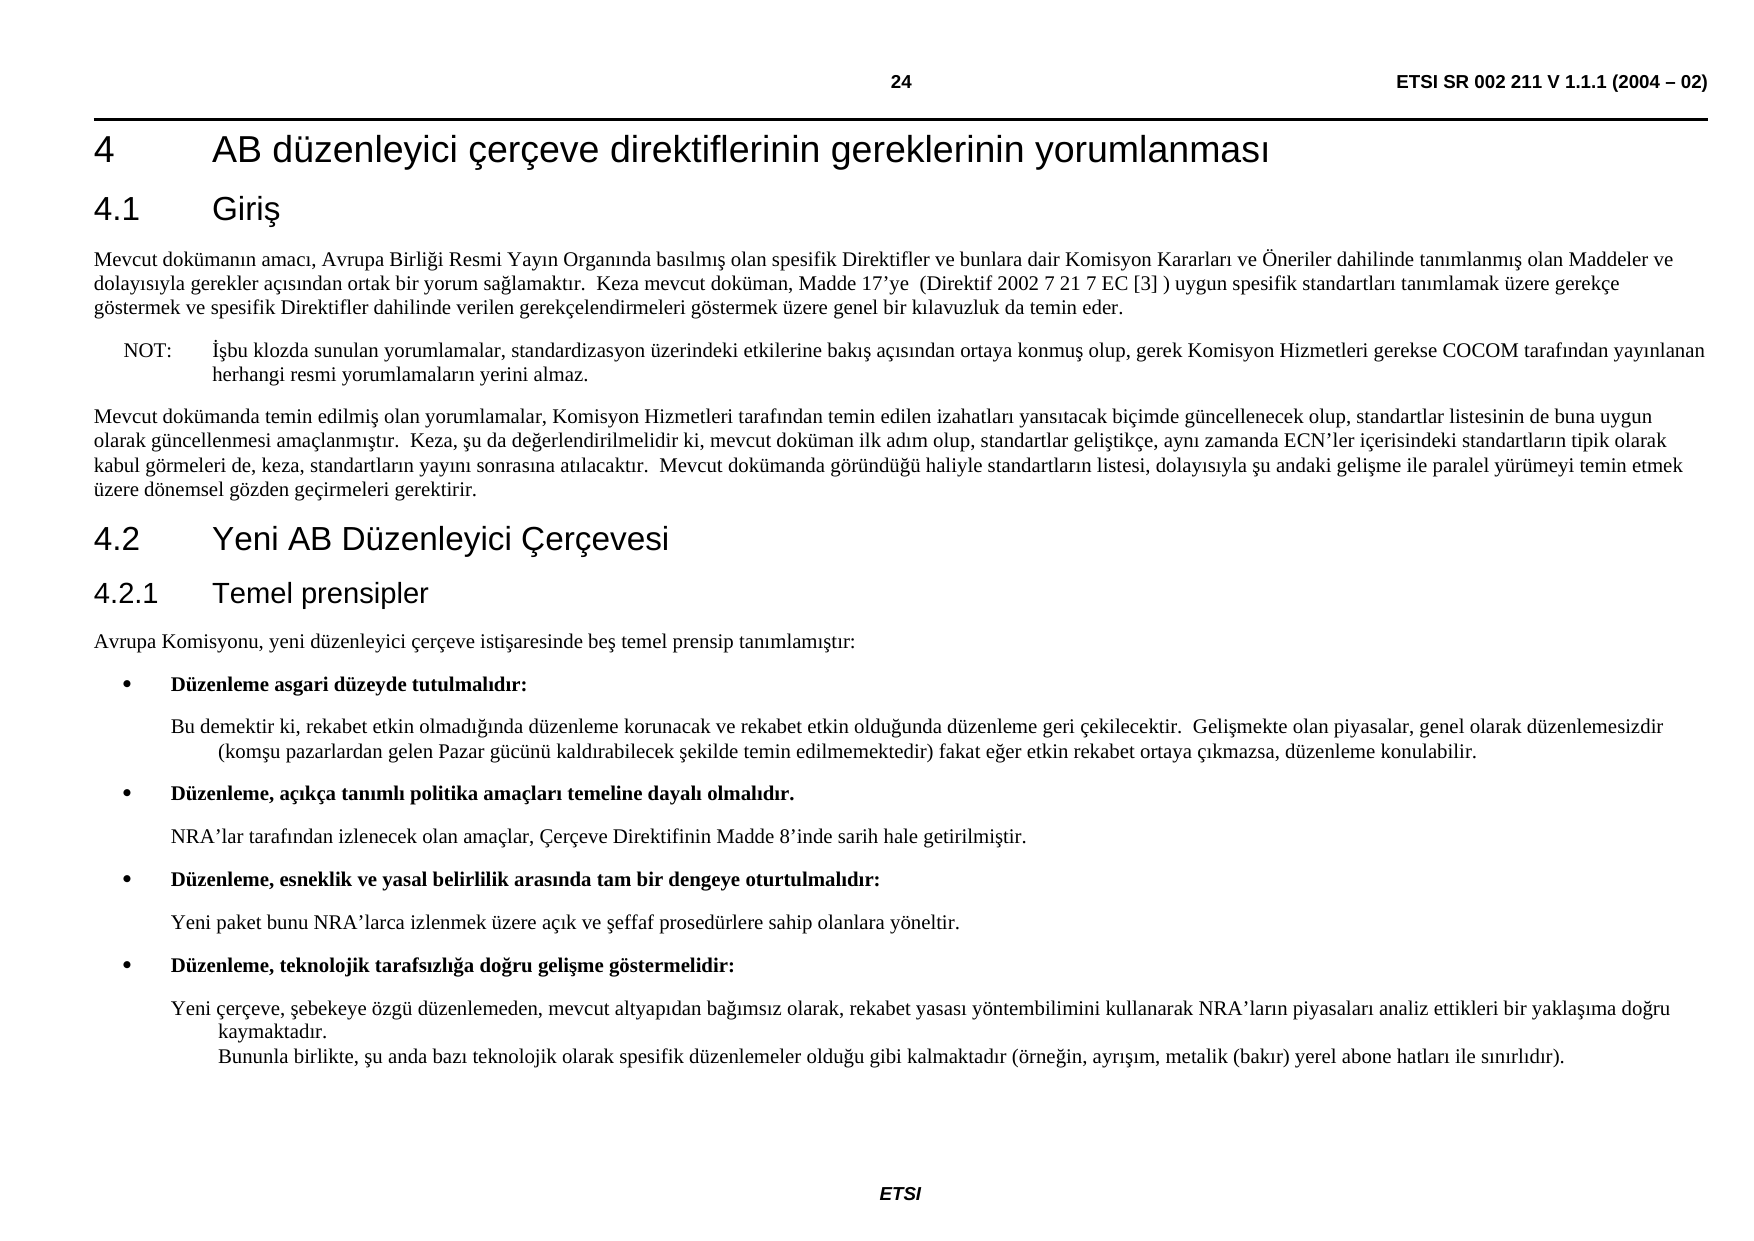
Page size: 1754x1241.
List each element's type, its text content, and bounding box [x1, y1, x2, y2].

subtitle 4.2 Yeni AB Düzenleyici Çerçevesi [94, 519, 1708, 558]
list Düzenleme, açıkça tanımlı politika amaçları temeline dayalı olmalıdır. [123, 781, 1708, 805]
text Yeni çerçeve, şebekeye özgü düzenlemeden, mevcut altyapıdan bağımsız olarak, rekabet yasası yöntembilimini kullanarak NRA’ların piyasaları analiz ettikleri bir yaklaşıma doğru kaymaktadır. Bununla birlikte, şu anda bazı teknolojik olarak spesifik düzenlemeler olduğu gibi kalmaktadır (örneğin, ayrışım, metalik (bakır) yerel abone hatları ile sınırlıdır). [171, 995, 1708, 1068]
text Mevcut dokümanda temin edilmiş olan yorumlamalar, Komisyon Hizmetleri tarafından temin edilen izahatları yansıtacak biçimde güncellenecek olup, standartlar listesinin de buna uygun olarak güncellenmesi amaçlanmıştır. Keza, şu da değerlendirilmelidir ki, mevcut doküman ilk adım olup, standartlar geliştikçe, aynı zamanda ECN’ler içerisindeki standartların tipik olarak kabul görmeleri de, keza, standartların yayını sonrasına atılacaktır. Mevcut dokümanda göründüğü haliyle standartların listesi, dolayısıyla şu andaki gelişme ile paralel yürümeyi temin etmek üzere dönemsel gözden geçirmeleri gerektirir. [94, 404, 1708, 501]
text NRA’lar tarafından izlenecek olan amaçlar, Çerçeve Direktifinin Madde 8’inde sarih hale getirilmiştir. [171, 824, 1708, 848]
subtitle 4 AB düzenleyici çerçeve direktiflerinin gereklerinin yorumlanması [94, 121, 1708, 171]
list Düzenleme, teknolojik tarafsızlığa doğru gelişme göstermelidir: [123, 953, 1708, 977]
text Avrupa Komisyonu, yeni düzenleyici çerçeve istişaresinde beş temel prensip tanımlamıştır: [94, 629, 1708, 653]
list Düzenleme asgari düzeyde tutulmalıdır: [123, 672, 1708, 696]
text Mevcut dokümanın amacı, Avrupa Birliği Resmi Yayın Organında basılmış olan spesifik Direktifler ve bunlara dair Komisyon Kararları ve Öneriler dahilinde tanımlanmış olan Maddeler ve dolayısıyla gerekler açısından ortak bir yorum sağlamaktır. Keza mevcut doküman, Madde 17’ye (Direktif 2002 7 21 7 EC [3] ) uygun spesifik standartları tanımlamak üzere gerekçe göstermek ve spesifik Direktifler dahilinde verilen gerekçelendirmeleri göstermek üzere genel bir kılavuzluk da temin eder. [94, 247, 1708, 319]
list Düzenleme, esneklik ve yasal belirlilik arasında tam bir dengeye oturtulmalıdır: [123, 867, 1708, 891]
subtitle 4.1 Giriş [94, 189, 1708, 228]
text NOT: İşbu klozda sunulan yorumlamalar, standardizasyon üzerindeki etkilerine bakış açısından ortaya konmuş olup, gerek Komisyon Hizmetleri gerekse COCOM tarafından yayınlanan herhangi resmi yorumlamaların yerini almaz. [123, 337, 1708, 386]
subtitle 4.2.1 Temel prensipler [94, 577, 1708, 610]
text Yeni paket bunu NRA’larca izlenmek üzere açık ve şeffaf prosedürlere sahip olanlara yöneltir. [171, 910, 1708, 934]
text Bu demektir ki, rekabet etkin olmadığında düzenleme korunacak ve rekabet etkin olduğunda düzenleme geri çekilecektir. Gelişmekte olan piyasalar, genel olarak düzenlemesizdir (komşu pazarlardan gelen Pazar gücünü kaldırabilecek şekilde temin edilmemektedir) fakat eğer etkin rekabet ortaya çıkmazsa, düzenleme konulabilir. [171, 714, 1708, 763]
